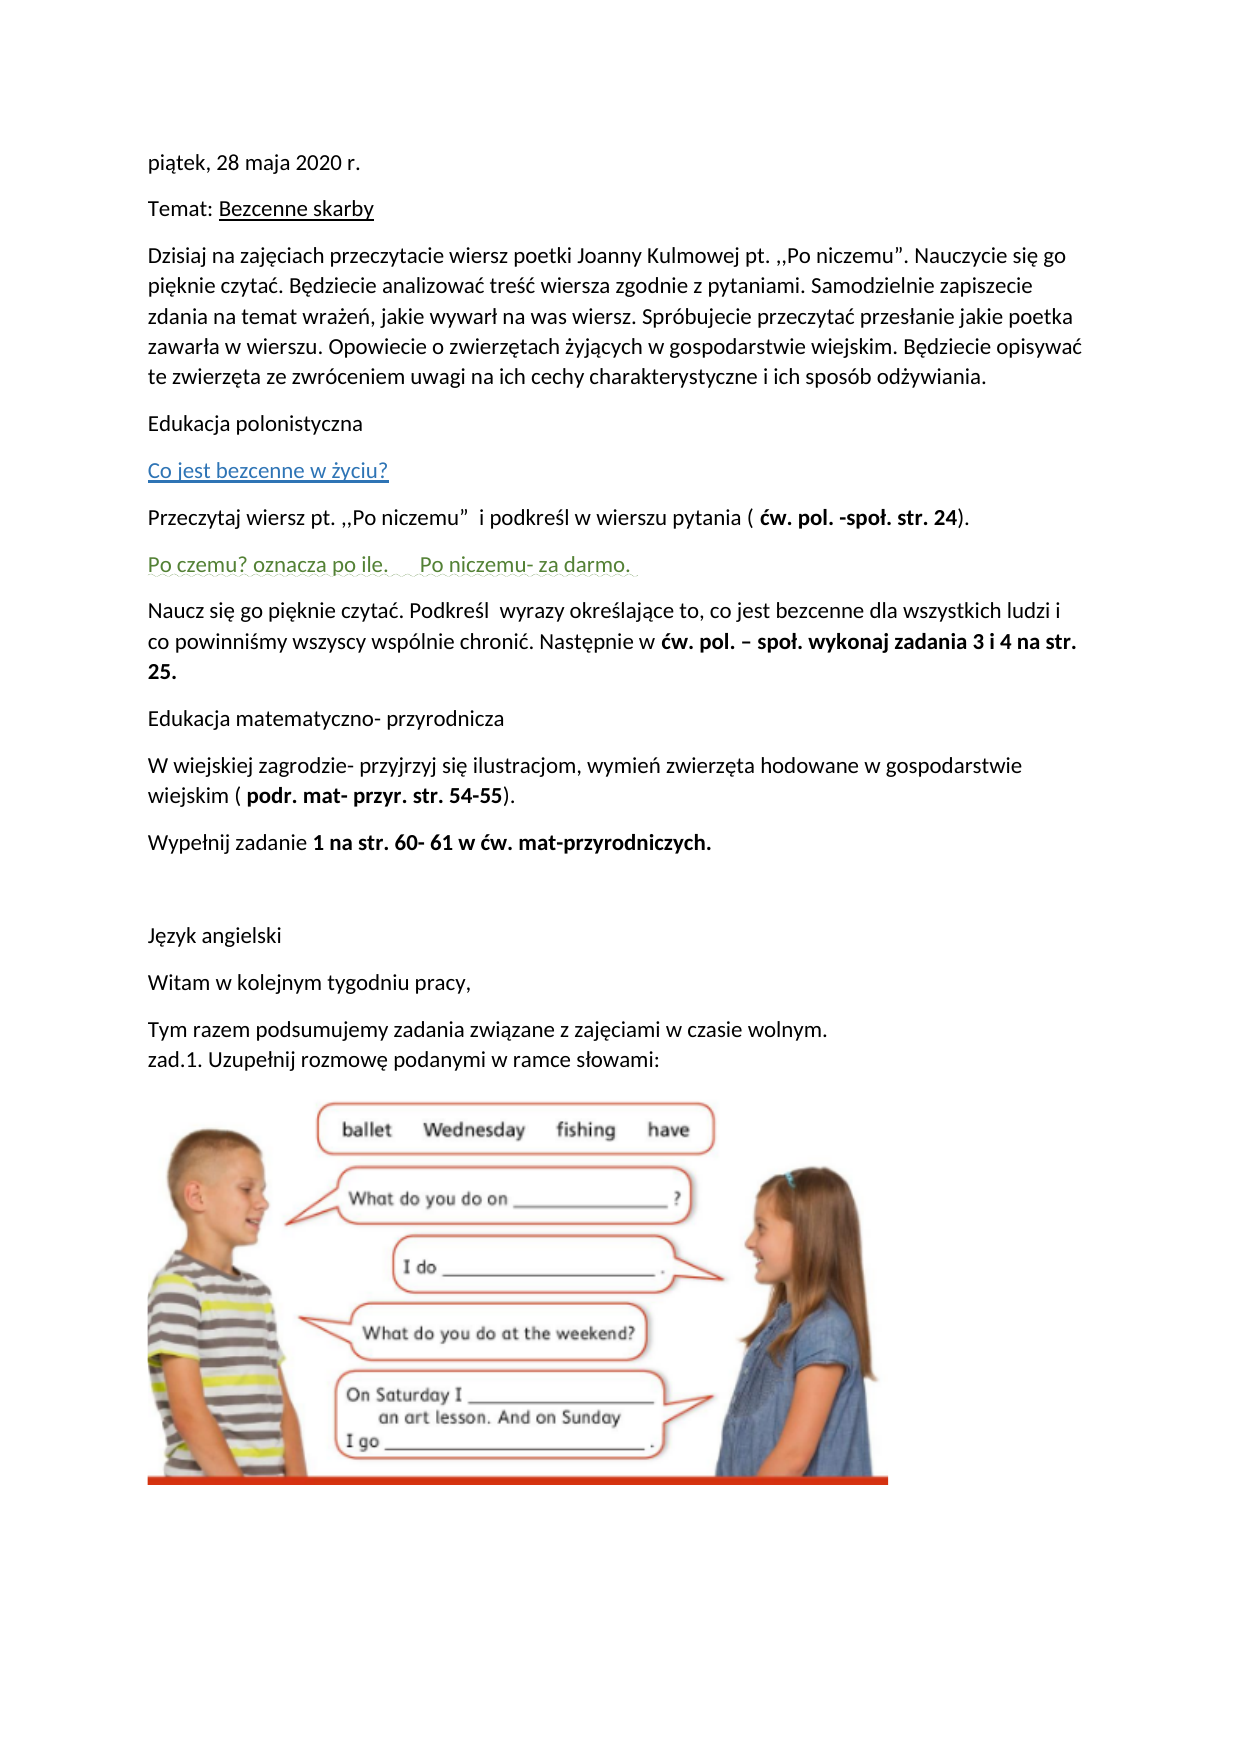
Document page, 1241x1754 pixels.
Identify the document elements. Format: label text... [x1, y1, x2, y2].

text Naucz się go pięknie czytać. Podkreśl wyrazy określające to, co jest bezcenne dla wszystkich ludzi i co powinniśmy wszyscy wspólnie chronić. Następnie w ćw. pol. – społ. wykonaj zadania 3 i 4 na str. 25. [148, 597, 1093, 685]
text Co jest bezcenne w życiu? [148, 456, 1093, 484]
text Przeczytaj wiersz pt. ,,Po niczemu” i podkreśl w wierszu pytania ( ćw. pol. -społ. str. 24). [148, 503, 1093, 531]
text W wiejskiej zagrodzie- przyjrzyj się ilustracjom, wymień zwierzęta hodowane w gospodarstwie wiejskim ( podr. mat- przyr. str. 54-55). [148, 751, 1093, 809]
text Tym razem podsumujemy zadania związane z zajęciami w czasie wolnym. zad.1. Uzupełnij rozmowę podanymi w ramce słowami: [148, 1015, 1093, 1073]
text Edukacja polonistyczna [148, 409, 1093, 437]
text Język angielski [148, 922, 1093, 949]
text Witam w kolejnym tygodniu pracy, [148, 968, 1093, 996]
text Po czemu? oznacza po ile. Po niczemu- za darmo. [148, 550, 1093, 578]
text piątek, 28 maja 2020 r. [148, 148, 1093, 176]
text Edukacja matematyczno- przyrodnicza [148, 704, 1093, 732]
picture [147, 1092, 889, 1485]
text Wypełnij zadanie 1 na str. 60- 61 w ćw. mat-przyrodniczych. [148, 828, 1093, 856]
text Dzisiaj na zajęciach przeczytacie wiersz poetki Joanny Kulmowej pt. ,,Po niczemu”. Nauczycie się go pięknie czytać. Będziecie analizować treść wiersza zgodnie z pytaniami. Samodzielnie zapiszecie zdania na temat wrażeń, jakie wywarł na was wiersz. Spróbujecie przeczytać przesłanie jakie poetka zawarła w wierszu. Opowiecie o zwierzętach żyjących w gospodarstwie wiejskim. Będziecie opisywać te zwierzęta ze zwróceniem uwagi na ich cechy charakterystyczne i ich sposób odżywiania. [148, 241, 1093, 390]
text Temat: Bezcenne skarby [148, 194, 1093, 222]
